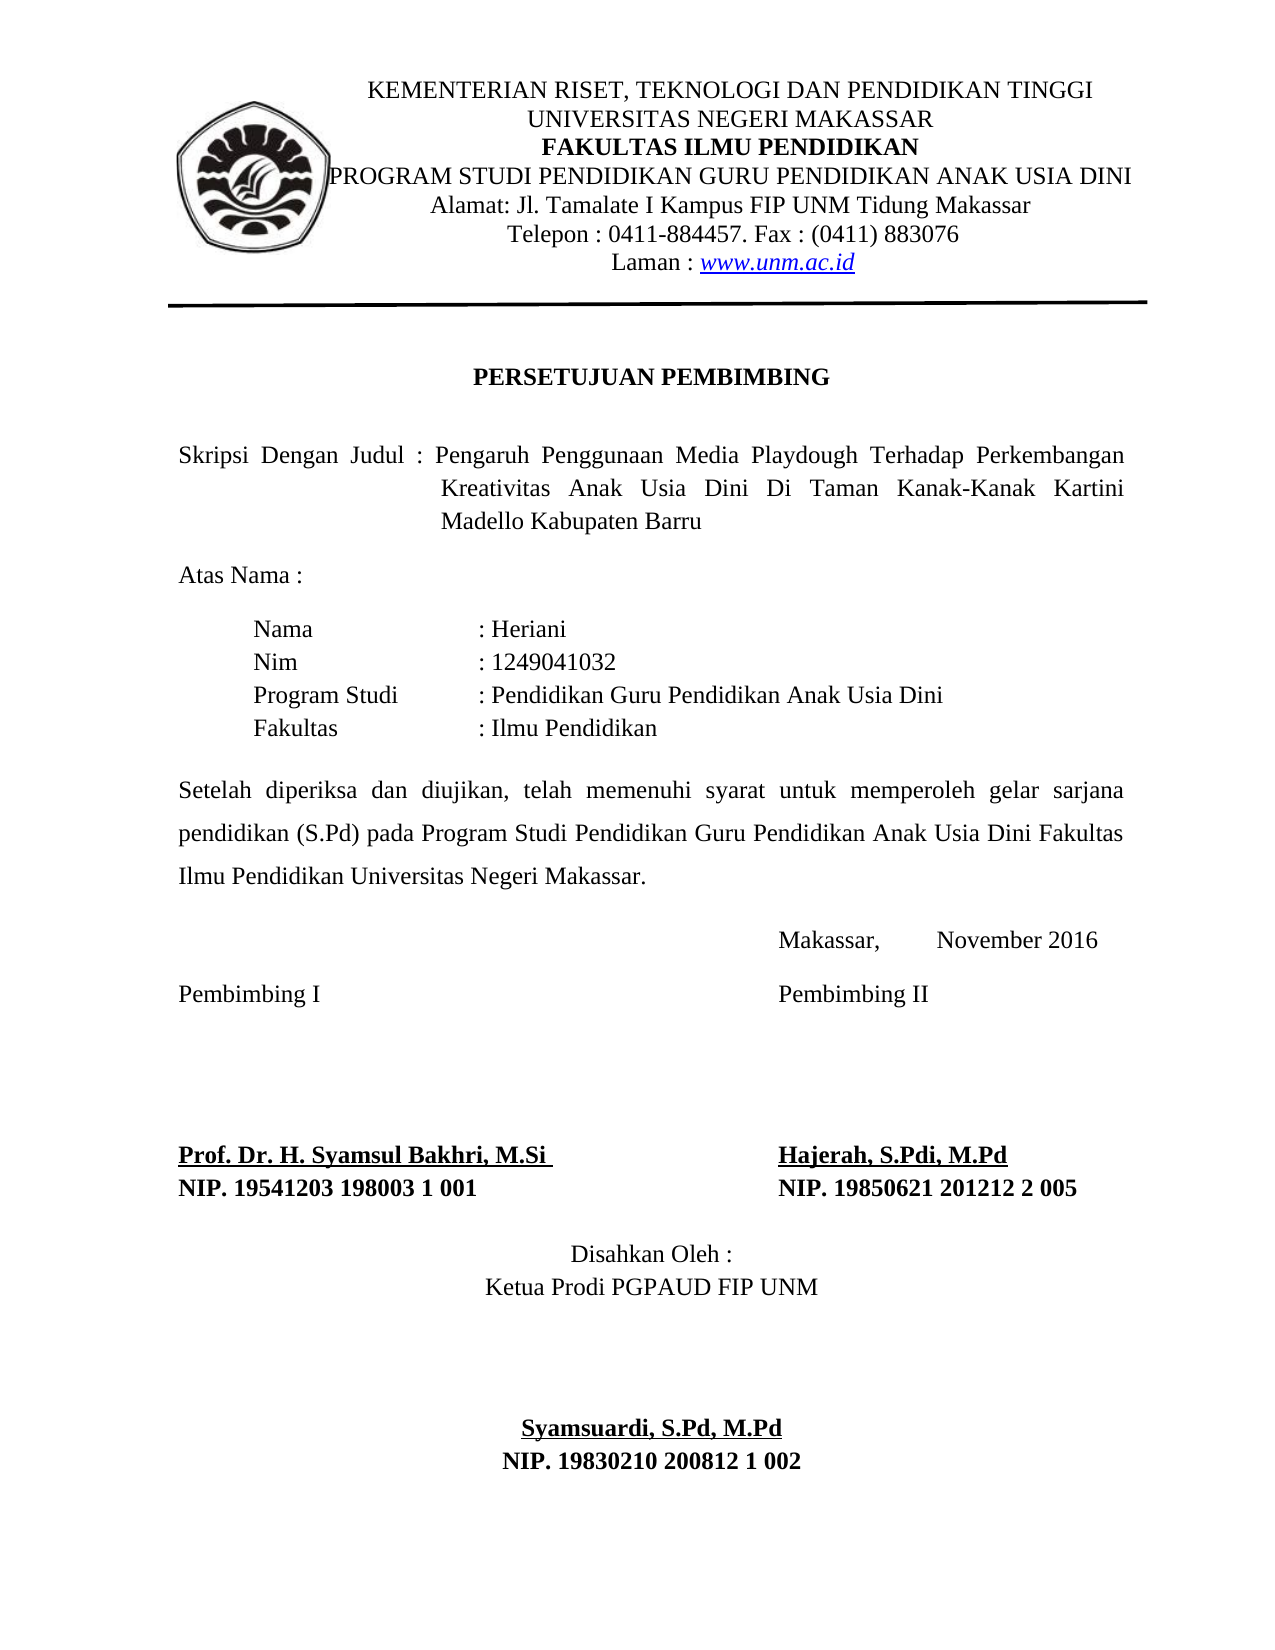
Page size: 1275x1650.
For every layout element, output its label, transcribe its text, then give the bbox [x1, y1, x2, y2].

text NIP. 19541203 198003 1 001 NIP. 19850621 201212 2 005 [178, 1173, 1125, 1202]
picture [176, 101, 331, 255]
text Fakultas : Ilmu Pendidikan [253, 713, 1125, 742]
text Atas Nama : [178, 560, 1125, 589]
text Syamsuardi, S.Pd, M.Pd [178, 1413, 1125, 1442]
text Setelah diperiksa dan diujikan, telah memenuhi syarat untuk memperoleh gelar sarjana pendidikan (S.Pd) pada Program Studi Pendidikan Guru Pendidikan Anak Usia Dini Fakultas Ilmu Pendidikan Universitas Negeri Makassar. [178, 775, 1125, 890]
text Prof. Dr. H. Syamsul Bakhri, M.Si Hajerah, S.Pdi, M.Pd [178, 1140, 1125, 1169]
text Makassar, November 2016 [178, 925, 1125, 954]
text Pembimbing I Pembimbing II [178, 979, 1125, 1007]
text Nama : Heriani [253, 614, 1125, 643]
text NIP. 19830210 200812 1 002 [178, 1446, 1125, 1475]
text Disahkan Oleh : [178, 1239, 1125, 1268]
text Nim : 1249041032 [253, 647, 1125, 676]
text PERSETUJUAN PEMBIMBING [178, 362, 1125, 391]
text Program Studi : Pendidikan Guru Pendidikan Anak Usia Dini [253, 680, 1125, 709]
text Ketua Prodi PGPAUD FIP UNM [178, 1272, 1125, 1301]
text Skripsi Dengan Judul : Pengaruh Penggunaan Media Playdough Terhadap Perkembangan Kreativitas Anak Usia Dini Di Taman Kanak-Kanak Kartini Madello Kabupaten Barru [178, 440, 1125, 535]
